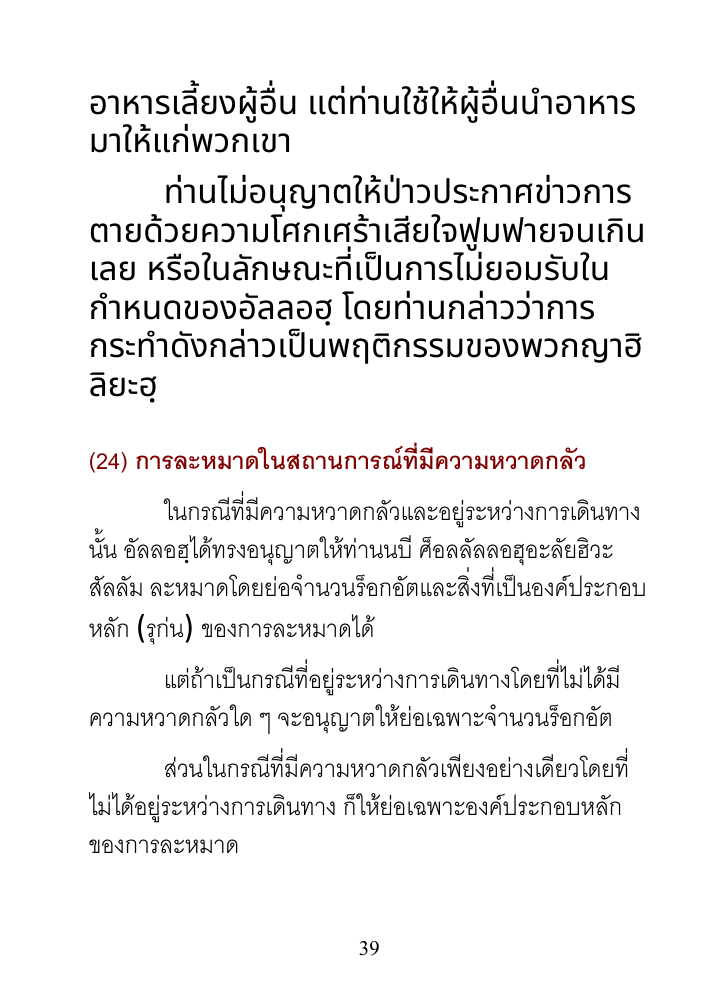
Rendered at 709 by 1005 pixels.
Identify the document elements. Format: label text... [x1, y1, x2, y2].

text (24) การละหมาดในสถานการณ์ที่มีความหวาดกลัว [88, 442, 650, 478]
text แต่ถ้าเป็นกรณีที่อยู่ระหว่างการเดินทางโดยที่ไม่ได้มีความหวาดกลัวใด ๆ จะอนุญาตให้ย่อเฉพาะจำนวนร็อกอัต [88, 658, 650, 735]
text ส่วนในกรณีที่มีความหวาดกลัวเพียงอย่างเดียวโดยที่ไม่ได้อยู่ระหว่างการเดินทาง ก็ให้ย่อเฉพาะองค์ประกอบหลักของการละหมาด [88, 747, 650, 862]
text ในกรณีที่มีความหวาดกลัวและอยู่ระหว่างการเดินทางนั้น อัลลอฮฺได้ทรงอนุญาตให้ท่านนบี ศ็อลลัลลอฮุอะลัยฮิวะสัลลัม ละหมาดโดยย่อจำนวนร็อกอัตและสิ่งที่เป็นองค์ประกอบหลัก (รุก่น) ของการละหมาดได้ [88, 491, 650, 646]
text ท่านไม่อนุญาตให้ป่าวประกาศข่าวการตายด้วยความโศกเศร้าเสียใจฟูมฟายจนเกินเลย หรือในลักษณะที่เป็นการไม่ยอมรับในกำหนดของอัลลอฮฺ โดยท่านกล่าวว่าการกระทำดังกล่าวเป็นพฤติกรรมของพวกญาฮิลิยะฮฺ [88, 172, 650, 403]
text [88, 83, 650, 160]
